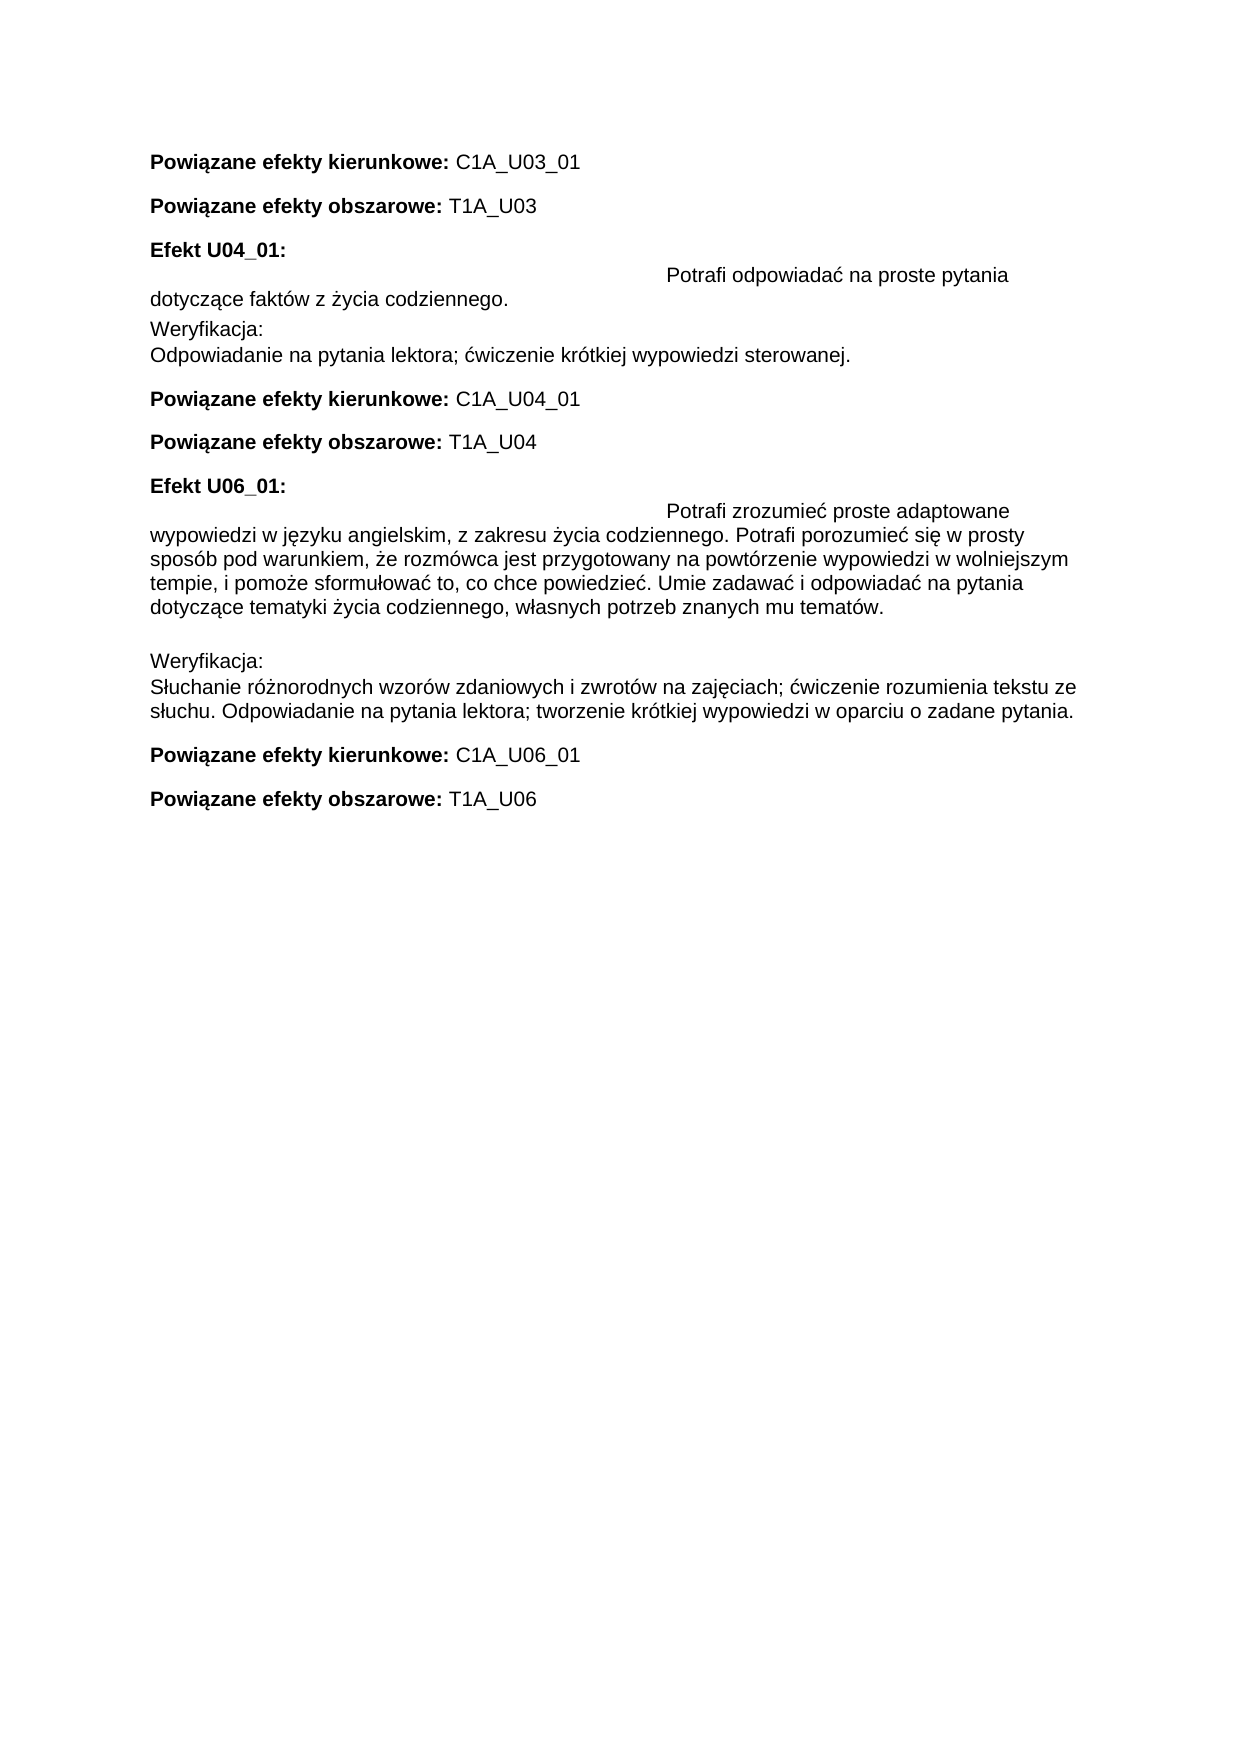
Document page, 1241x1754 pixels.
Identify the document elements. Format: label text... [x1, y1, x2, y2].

text Potrafi odpowiadać na proste pytania dotyczące faktów z życia codziennego. [150, 262, 1090, 310]
text Efekt U04_01: [150, 237, 1090, 261]
text Odpowiadanie na pytania lektora; ćwiczenie krótkiej wypowiedzi sterowanej. [150, 343, 1090, 367]
text Efekt U06_01: [150, 474, 1090, 498]
text Powiązane efekty obszarowe: T1A_U04 [150, 430, 1090, 454]
text Słuchanie różnorodnych wzorów zdaniowych i zwrotów na zajęciach; ćwiczenie rozumienia tekstu ze słuchu. Odpowiadanie na pytania lektora; tworzenie krótkiej wypowiedzi w oparciu o zadane pytania. [150, 675, 1090, 723]
text Potrafi zrozumieć proste adaptowane wypowiedzi w języku angielskim, z zakresu życia codziennego. Potrafi porozumieć się w prosty sposób pod warunkiem, że rozmówca jest przygotowany na powtórzenie wypowiedzi w wolniejszym tempie, i pomoże sformułować to, co chce powiedzieć. Umie zadawać i odpowiadać na pytania dotyczące tematyki życia codziennego, własnych potrzeb znanych mu tematów. [150, 499, 1090, 643]
text Weryfikacja: [150, 649, 1090, 673]
text Weryfikacja: [150, 317, 1090, 341]
text Powiązane efekty kierunkowe: C1A_U06_01 [150, 743, 1090, 767]
text Powiązane efekty kierunkowe: C1A_U03_01 [150, 150, 1090, 174]
text Powiązane efekty obszarowe: T1A_U03 [150, 194, 1090, 218]
text Powiązane efekty obszarowe: T1A_U06 [150, 786, 1090, 810]
text Powiązane efekty kierunkowe: C1A_U04_01 [150, 386, 1090, 410]
